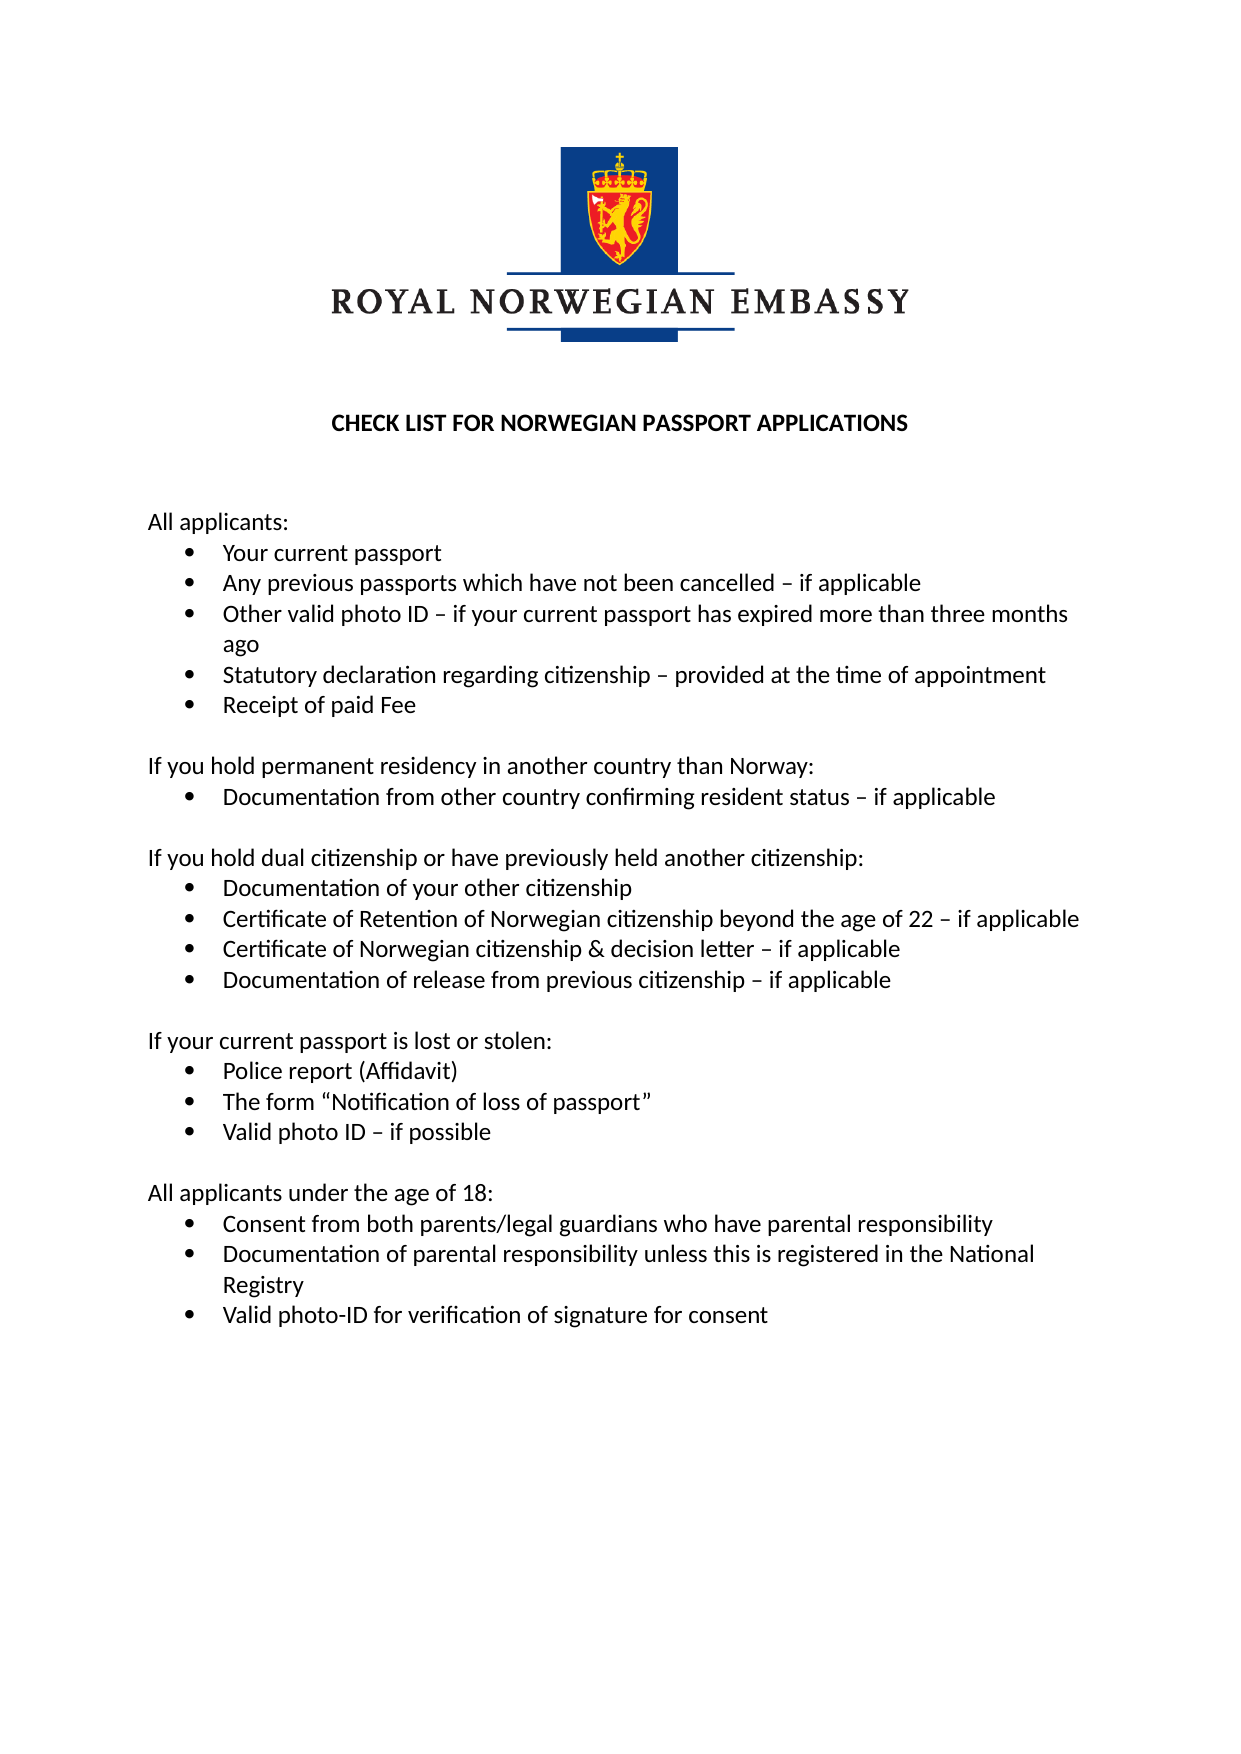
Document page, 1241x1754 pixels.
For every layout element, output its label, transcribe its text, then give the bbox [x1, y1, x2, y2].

list Certificate of Norwegian citizenship & decision letter – if applicable [185, 933, 1093, 964]
list Valid photo ID – if possible [185, 1117, 1093, 1147]
list Documentation of parental responsibility unless this is registered in the National Registry [185, 1239, 1093, 1300]
list Documentation from other country confirming resident status – if applicable [185, 781, 1093, 811]
text If you hold dual citizenship or have previously held another citizenship: [148, 842, 1093, 872]
list The form “Notification of loss of passport” [185, 1086, 1093, 1117]
list Certificate of Retention of Norwegian citizenship beyond the age of 22 – if applicable [185, 903, 1093, 933]
text All applicants under the age of 18: [148, 1178, 1093, 1208]
list Statutory declaration regarding citizenship – provided at the time of appointment [185, 659, 1093, 689]
text If you hold permanent residency in another country than Norway: [148, 750, 1093, 781]
text If your current passport is lost or stolen: [148, 1025, 1093, 1056]
list Your current passport [185, 537, 1093, 567]
list Consent from both parents/legal guardians who have parental responsibility [185, 1208, 1093, 1239]
list Police report (Affidavit) [185, 1056, 1093, 1086]
list Other valid photo ID – if your current passport has expired more than three months ago [185, 598, 1093, 659]
list Receipt of paid Fee [185, 689, 1093, 720]
list Documentation of release from previous citizenship – if applicable [185, 964, 1093, 994]
list Valid photo-ID for verification of signature for consent [185, 1300, 1093, 1330]
text CHECK LIST FOR NORWEGIAN PASSPORT APPLICATIONS [148, 407, 1093, 437]
list Any previous passports which have not been cancelled – if applicable [185, 567, 1093, 598]
text All applicants: [148, 506, 1093, 537]
list Documentation of your other citizenship [185, 872, 1093, 903]
